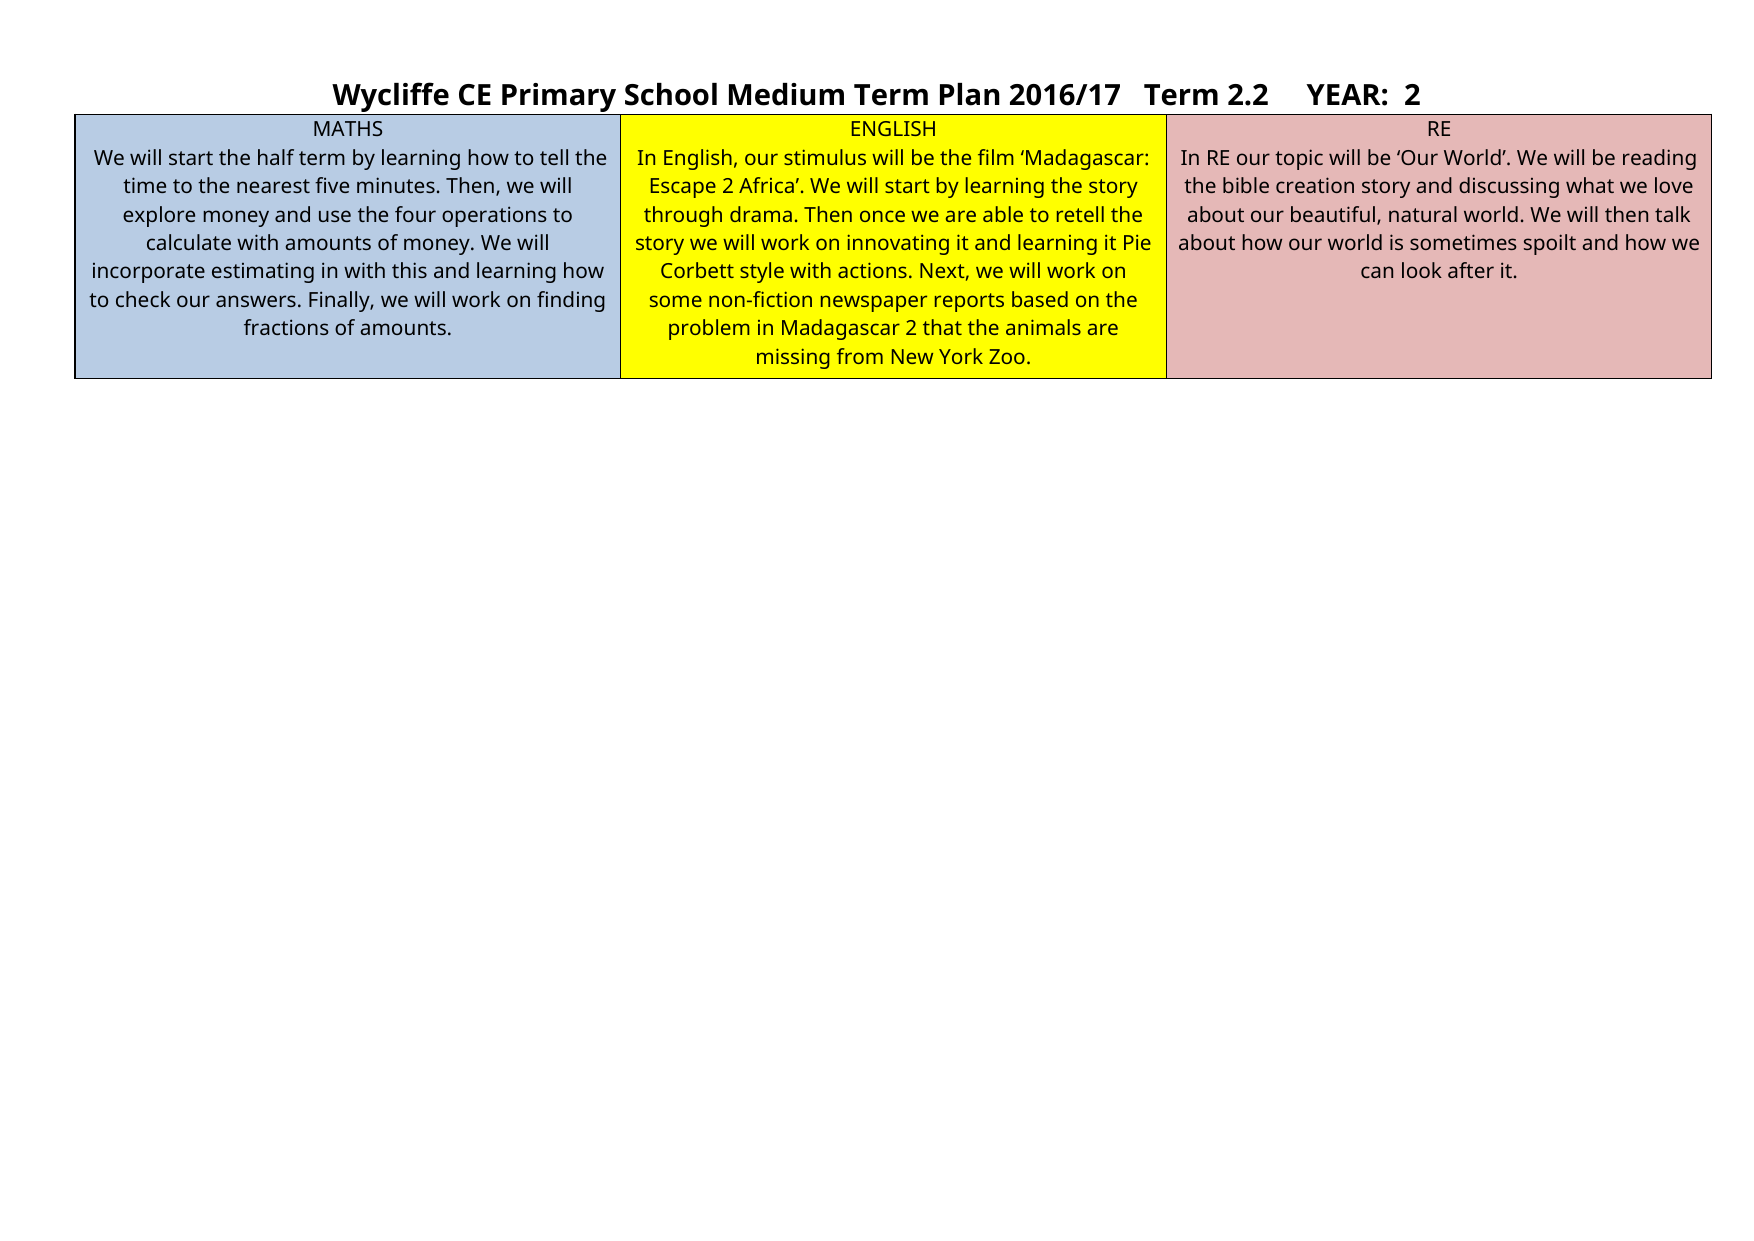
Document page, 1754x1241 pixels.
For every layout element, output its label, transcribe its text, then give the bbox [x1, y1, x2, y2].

table_header RE In RE our topic will be ‘Our World’. We will be reading the bible creation story and discussing what we love about our beautiful, natural world. We will then talk about how our world is sometimes spoilt and how we can look after it. [1167, 115, 1711, 378]
table_header MATHS We will start the half term by learning how to tell the time to the nearest five minutes. Then, we will explore money and use the four operations to calculate with amounts of money. We will incorporate estimating in with this and learning how to check our answers. Finally, we will work on finding fractions of amounts. [76, 115, 620, 378]
table_header ENGLISH In English, our stimulus will be the film ‘Madagascar: Escape 2 Africa’. We will start by learning the story through drama. Then once we are able to retell the story we will work on innovating it and learning it Pie Corbett style with actions. Next, we will work on some non-fiction newspaper reports based on the problem in Madagascar 2 that the animals are missing from New York Zoo. [621, 115, 1166, 378]
